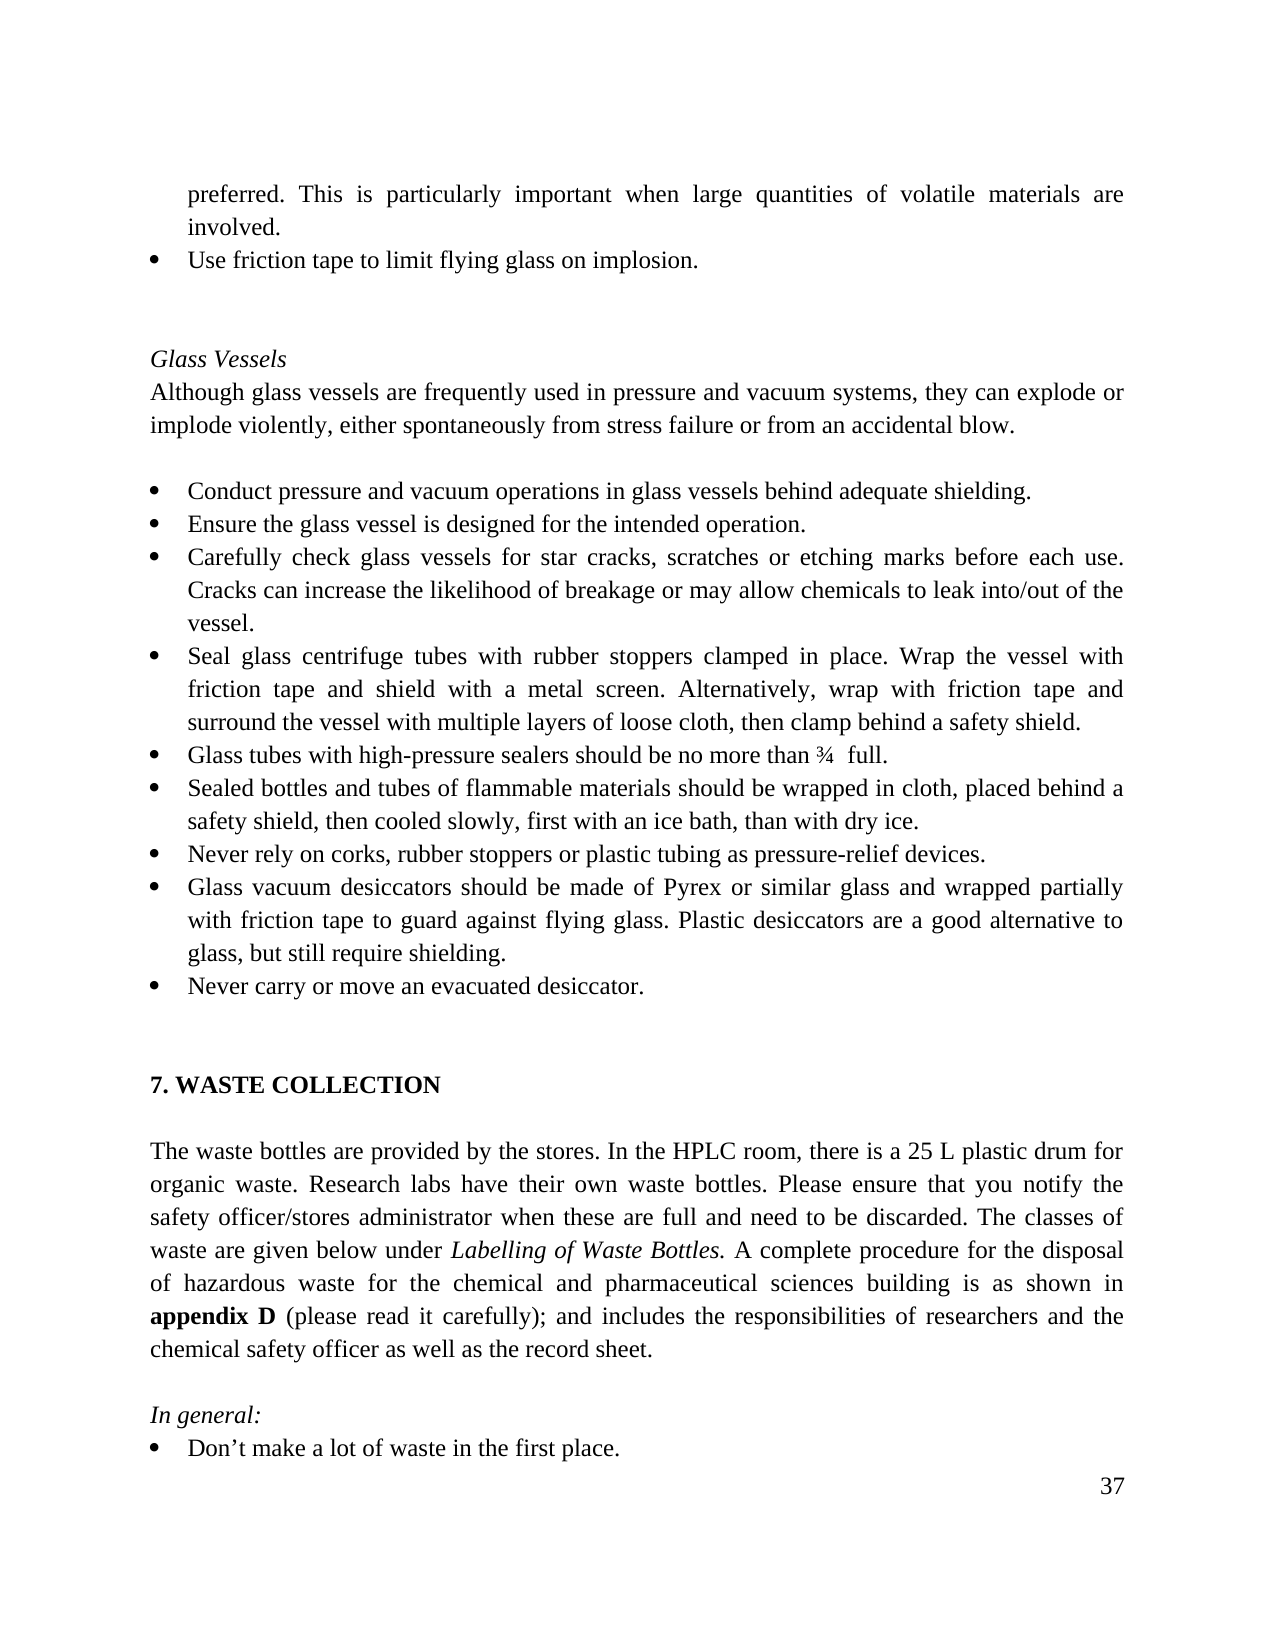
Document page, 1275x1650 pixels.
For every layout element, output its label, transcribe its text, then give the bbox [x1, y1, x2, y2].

list Never carry or move an evacuated desiccator. [150, 971, 1125, 1000]
text Although glass vessels are frequently used in pressure and vacuum systems, they can explode or implode violently, either spontaneously from stress failure or from an accidental blow. [150, 377, 1125, 439]
list Glass vacuum desiccators should be made of Pyrex or similar glass and wrapped partially with friction tape to guard against flying glass. Plastic desiccators are a good alternative to glass, but still require shielding. [150, 872, 1125, 967]
list Carefully check glass vessels for star cracks, scratches or etching marks before each use. Cracks can increase the likelihood of breakage or may allow chemicals to leak into/out of the vessel. [150, 542, 1125, 637]
list Don’t make a lot of waste in the first place. [150, 1433, 1125, 1462]
list Conduct pressure and vacuum operations in glass vessels behind adequate shielding. [150, 476, 1125, 505]
list Glass tubes with high-pressure sealers should be no more than ¾ full. [150, 740, 1125, 769]
list Ensure the glass vessel is designed for the intended operation. [150, 509, 1125, 538]
list Seal glass centrifuge tubes with rubber stoppers clamped in place. Wrap the vessel with friction tape and shield with a metal screen. Alternatively, wrap with friction tape and surround the vessel with multiple layers of loose cloth, then clamp behind a safety shield. [150, 641, 1125, 736]
list Sealed bottles and tubes of flammable materials should be wrapped in cloth, placed behind a safety shield, then cooled slowly, first with an ice bath, than with dry ice. [150, 773, 1125, 835]
text Glass Vessels [150, 344, 1125, 373]
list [150, 179, 1125, 241]
text In general: [150, 1401, 1125, 1429]
text The waste bottles are provided by the stores. In the HPLC room, there is a 25 L plastic drum for organic waste. Research labs have their own waste bottles. Please ensure that you notify the safety officer/stores administrator when these are full and need to be discarded. The classes of waste are given below under Labelling of Waste Bottles. A complete procedure for the disposal of hazardous waste for the chemical and pharmaceutical sciences building is as shown in appendix D (please read it carefully); and includes the responsibilities of researchers and the chemical safety officer as well as the record sheet. [150, 1136, 1125, 1363]
list Never rely on corks, rubber stoppers or plastic tubing as pressure-relief devices. [150, 839, 1125, 868]
list Use friction tape to limit flying glass on implosion. [150, 245, 1125, 273]
text 7. WASTE COLLECTION [150, 1070, 1125, 1099]
